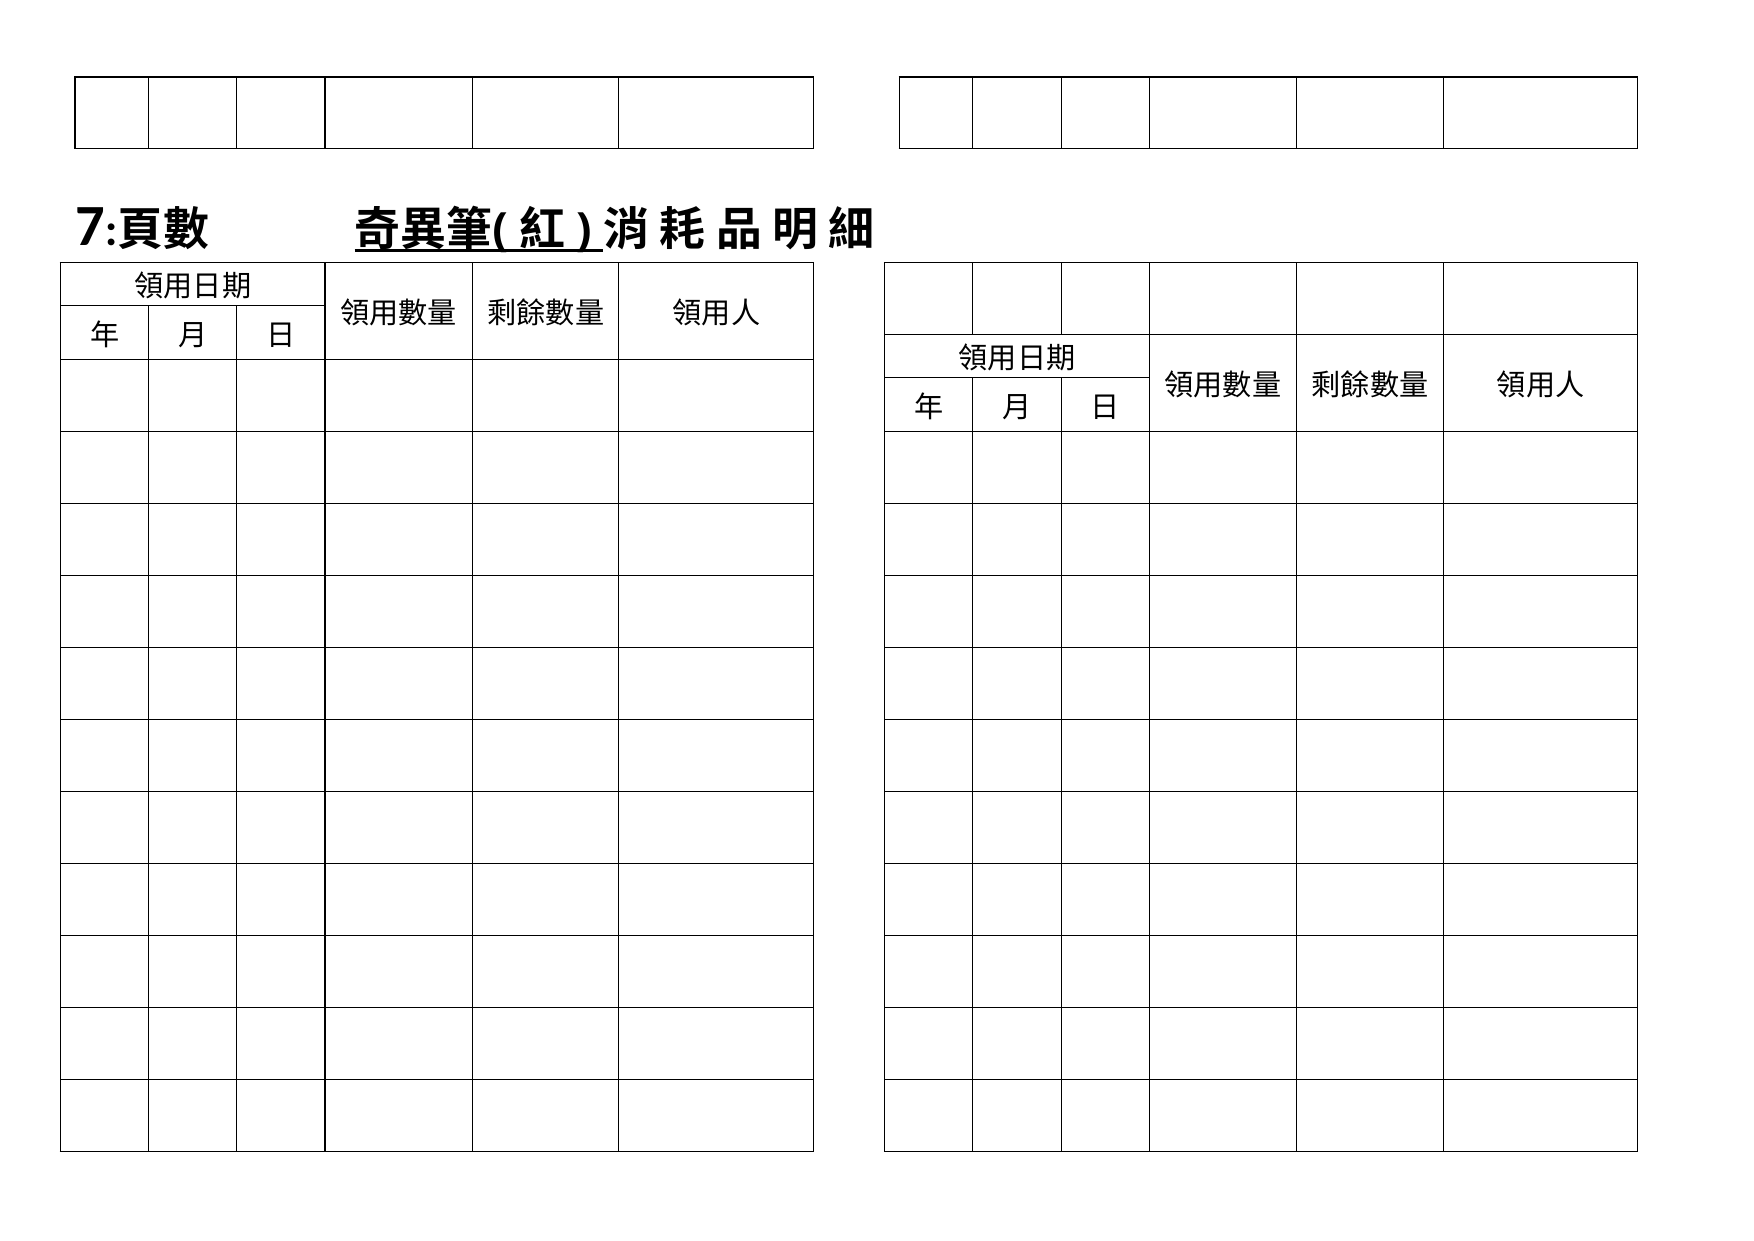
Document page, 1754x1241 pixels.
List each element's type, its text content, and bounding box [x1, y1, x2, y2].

table_cell [1062, 432, 1149, 503]
table_cell [326, 648, 472, 719]
table_cell [237, 648, 324, 719]
table_cell [237, 576, 324, 647]
table_cell [1444, 864, 1637, 934]
table_cell [1444, 432, 1637, 503]
table_cell 月 [149, 306, 236, 359]
table_cell [973, 504, 1061, 575]
table_cell 月 [973, 378, 1061, 431]
table_cell [237, 864, 324, 934]
table_cell 日 [237, 306, 324, 359]
table_cell [149, 1080, 236, 1151]
table_cell [1062, 936, 1149, 1007]
table_cell [1150, 936, 1296, 1007]
table_cell [1444, 263, 1637, 334]
table_cell [326, 432, 472, 503]
table_cell 日 [1062, 378, 1149, 431]
table_cell [326, 720, 472, 791]
table_cell [149, 936, 236, 1007]
table_cell [473, 1008, 618, 1078]
table_cell [1062, 792, 1149, 863]
table_cell [149, 576, 236, 647]
table_cell [473, 936, 618, 1007]
table_cell [149, 360, 236, 431]
table_cell [61, 720, 148, 791]
table_cell [885, 792, 972, 863]
table_cell 領用數量 [1150, 335, 1296, 431]
table_cell [1444, 504, 1637, 575]
table_cell [326, 1008, 472, 1078]
table_cell 剩餘數量 [1297, 335, 1443, 431]
table_cell [1150, 504, 1296, 575]
table_cell [326, 360, 472, 431]
table_cell [1150, 1008, 1296, 1078]
table_header 剩餘數量 [473, 263, 618, 359]
table_cell [619, 1008, 813, 1078]
table_cell [237, 78, 324, 148]
table_cell [473, 864, 618, 934]
table_cell [237, 792, 324, 863]
table_cell [61, 1080, 148, 1151]
table_cell [885, 936, 972, 1007]
table_cell [1150, 720, 1296, 791]
table_cell [149, 720, 236, 791]
table_cell [1150, 576, 1296, 647]
table_cell [1444, 1080, 1637, 1151]
table_cell [76, 78, 148, 148]
table_cell [237, 936, 324, 1007]
table_cell [473, 720, 618, 791]
table_cell [1297, 936, 1443, 1007]
table_cell [1297, 720, 1443, 791]
table_cell [61, 864, 148, 934]
table_cell [1297, 504, 1443, 575]
table_cell [1444, 792, 1637, 863]
table_cell [1062, 648, 1149, 719]
table_cell [61, 1008, 148, 1078]
table_cell [61, 576, 148, 647]
table_cell [1150, 432, 1296, 503]
table_cell [1444, 648, 1637, 719]
table_cell [237, 504, 324, 575]
table_cell [326, 864, 472, 934]
table_cell [1062, 1008, 1149, 1078]
table_cell [149, 648, 236, 719]
table_cell [1297, 1008, 1443, 1078]
table_cell [973, 936, 1061, 1007]
table_cell [1150, 864, 1296, 934]
text 7:頁數 奇異筆( 紅 ) 消 耗 品 明 細 [75, 187, 1679, 262]
table_cell [1062, 576, 1149, 647]
table_cell [473, 432, 618, 503]
table_cell [473, 648, 618, 719]
table_cell 領用日期 [885, 335, 1149, 377]
table_cell [1444, 720, 1637, 791]
table_header 領用人 [619, 263, 813, 359]
table_cell [619, 432, 813, 503]
table_cell [149, 1008, 236, 1078]
table_cell [1297, 1080, 1443, 1151]
table_cell [619, 648, 813, 719]
table_cell [326, 1080, 472, 1151]
table_cell [619, 504, 813, 575]
table_cell 年 [885, 378, 972, 431]
table_cell [149, 504, 236, 575]
table_cell [61, 792, 148, 863]
table_cell [885, 504, 972, 575]
table_cell [885, 576, 972, 647]
table_cell [1150, 78, 1296, 148]
table_cell [61, 504, 148, 575]
table_cell [973, 648, 1061, 719]
table_cell [473, 504, 618, 575]
table_cell [1444, 78, 1637, 148]
table_cell [473, 576, 618, 647]
table_cell [61, 360, 148, 431]
table_header 領用數量 [326, 263, 472, 359]
table_cell [619, 864, 813, 934]
table_cell [1150, 263, 1296, 334]
table_cell [619, 936, 813, 1007]
table_cell [973, 432, 1061, 503]
table_cell [885, 648, 972, 719]
table_cell [149, 432, 236, 503]
table_cell [1444, 1008, 1637, 1078]
table_cell [885, 720, 972, 791]
table_cell [1062, 78, 1149, 148]
table_cell [885, 1080, 972, 1151]
table_cell [885, 432, 972, 503]
table_cell [619, 1080, 813, 1151]
table_cell [237, 1008, 324, 1078]
table_cell [619, 720, 813, 791]
table_cell [973, 1008, 1061, 1078]
table_cell 領用人 [1444, 335, 1637, 431]
table_cell [1062, 720, 1149, 791]
table_cell [1297, 263, 1443, 334]
table_cell [1297, 432, 1443, 503]
table_cell [61, 432, 148, 503]
table_cell [326, 504, 472, 575]
table_cell [149, 792, 236, 863]
table_cell [326, 576, 472, 647]
table_cell [973, 1080, 1061, 1151]
table_cell [973, 792, 1061, 863]
table_cell [473, 360, 618, 431]
table_cell 年 [61, 306, 148, 359]
table_header 領用日期 [61, 263, 324, 305]
table_cell [1297, 576, 1443, 647]
table_cell [900, 78, 972, 148]
table_cell [885, 263, 972, 334]
table_cell [1062, 504, 1149, 575]
table_cell [973, 576, 1061, 647]
table_cell [1150, 1080, 1296, 1151]
table_cell [1062, 864, 1149, 934]
table_cell [1150, 792, 1296, 863]
table_cell [619, 360, 813, 431]
table_cell [473, 78, 618, 148]
table_cell [237, 1080, 324, 1151]
table_cell [1297, 792, 1443, 863]
table_cell [1062, 1080, 1149, 1151]
table_cell [326, 936, 472, 1007]
table_cell [619, 78, 813, 148]
table_cell [1444, 576, 1637, 647]
table_cell [237, 720, 324, 791]
table_cell [61, 936, 148, 1007]
table_cell [885, 1008, 972, 1078]
table_cell [237, 360, 324, 431]
table_cell [61, 648, 148, 719]
table_cell [1297, 648, 1443, 719]
table_cell [973, 263, 1061, 334]
table_cell [1297, 864, 1443, 934]
table_cell [973, 864, 1061, 934]
table_cell [1444, 936, 1637, 1007]
table_cell [473, 1080, 618, 1151]
table_cell [619, 792, 813, 863]
table_cell [326, 78, 472, 148]
table_cell [473, 792, 618, 863]
table_cell [149, 864, 236, 934]
table_cell [1062, 263, 1149, 334]
table_cell [326, 792, 472, 863]
table_cell [1297, 78, 1443, 148]
table_cell [1150, 648, 1296, 719]
table_cell [149, 78, 236, 148]
table_cell [237, 432, 324, 503]
table_cell [885, 864, 972, 934]
table_cell [973, 78, 1061, 148]
table_cell [619, 576, 813, 647]
table_cell [973, 720, 1061, 791]
